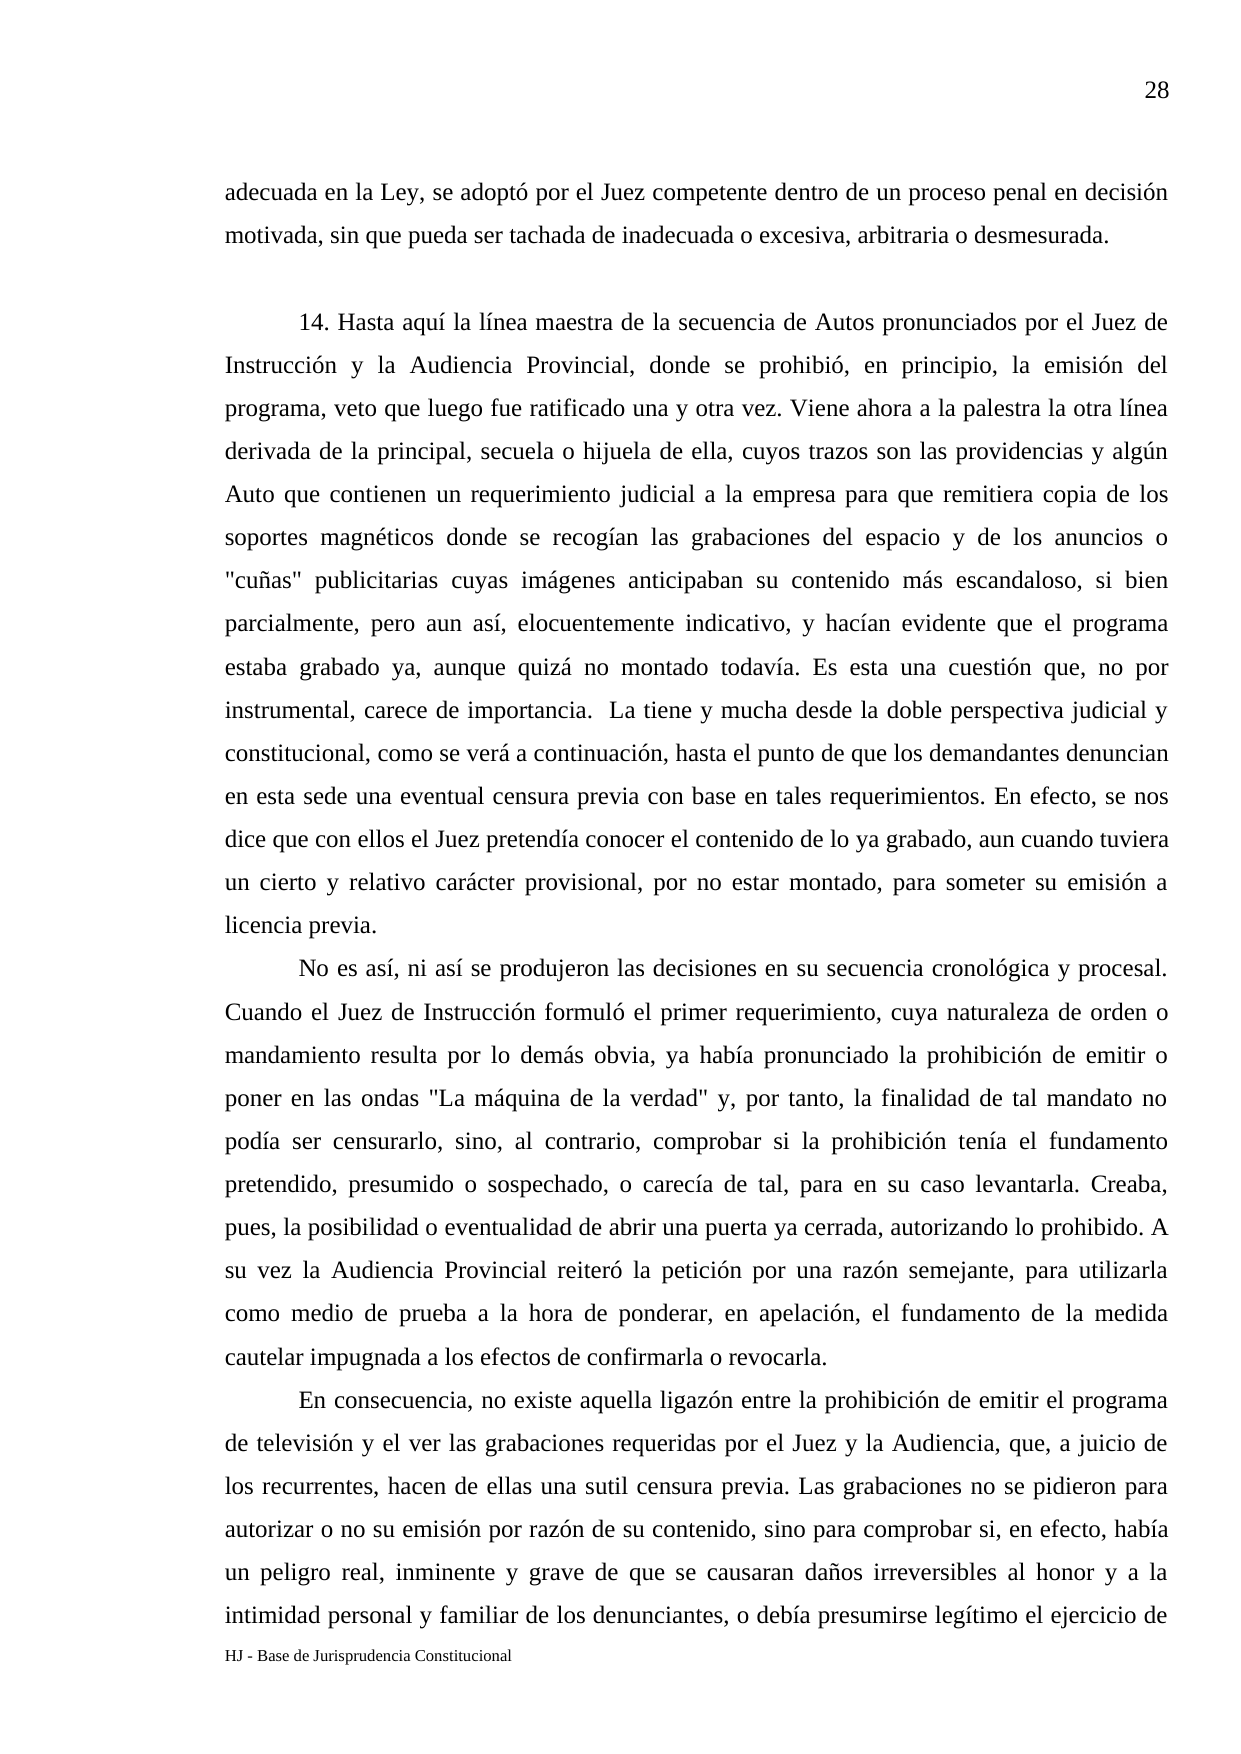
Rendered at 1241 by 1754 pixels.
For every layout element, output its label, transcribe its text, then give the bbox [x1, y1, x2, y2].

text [224, 1385, 1169, 1629]
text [224, 177, 1169, 249]
text 14. Hasta aquí la línea maestra de la secuencia de Autos pronunciados por el Juez de Instrucción y la Audiencia Provincial, donde se prohibió, en principio, la emisión del programa, veto que luego fue ratificado una y otra vez. Viene ahora a la palestra la otra línea derivada de la principal, secuela o hijuela de ella, cuyos trazos son las providencias y algún Auto que contienen un requerimiento judicial a la empresa para que remitiera copia de los soportes magnéticos donde se recogían las grabaciones del espacio y de los anuncios o "cuñas" publicitarias cuyas imágenes anticipaban su contenido más escandaloso, si bien parcialmente, pero aun así, elocuentemente indicativo, y hacían evidente que el programa estaba grabado ya, aunque quizá no montado todavía. Es esta una cuestión que, no por instrumental, carece de importancia. La tiene y mucha desde la doble perspectiva judicial y constitucional, como se verá a continuación, hasta el punto de que los demandantes denuncian en esta sede una eventual censura previa con base en tales requerimientos. En efecto, se nos dice que con ellos el Juez pretendía conocer el contenido de lo ya grabado, aun cuando tuviera un cierto y relativo carácter provisional, por no estar montado, para someter su emisión a licencia previa. [224, 307, 1169, 939]
text No es así, ni así se produjeron las decisiones en su secuencia cronológica y procesal. Cuando el Juez de Instrucción formuló el primer requerimiento, cuya naturaleza de orden o mandamiento resulta por lo demás obvia, ya había pronunciado la prohibición de emitir o poner en las ondas "La máquina de la verdad" y, por tanto, la finalidad de tal mandato no podía ser censurarlo, sino, al contrario, comprobar si la prohibición tenía el fundamento pretendido, presumido o sospechado, o carecía de tal, para en su caso levantarla. Creaba, pues, la posibilidad o eventualidad de abrir una puerta ya cerrada, autorizando lo prohibido. A su vez la Audiencia Provincial reiteró la petición por una razón semejante, para utilizarla como medio de prueba a la hora de ponderar, en apelación, el fundamento de la medida cautelar impugnada a los efectos de confirmarla o revocarla. [224, 953, 1169, 1370]
